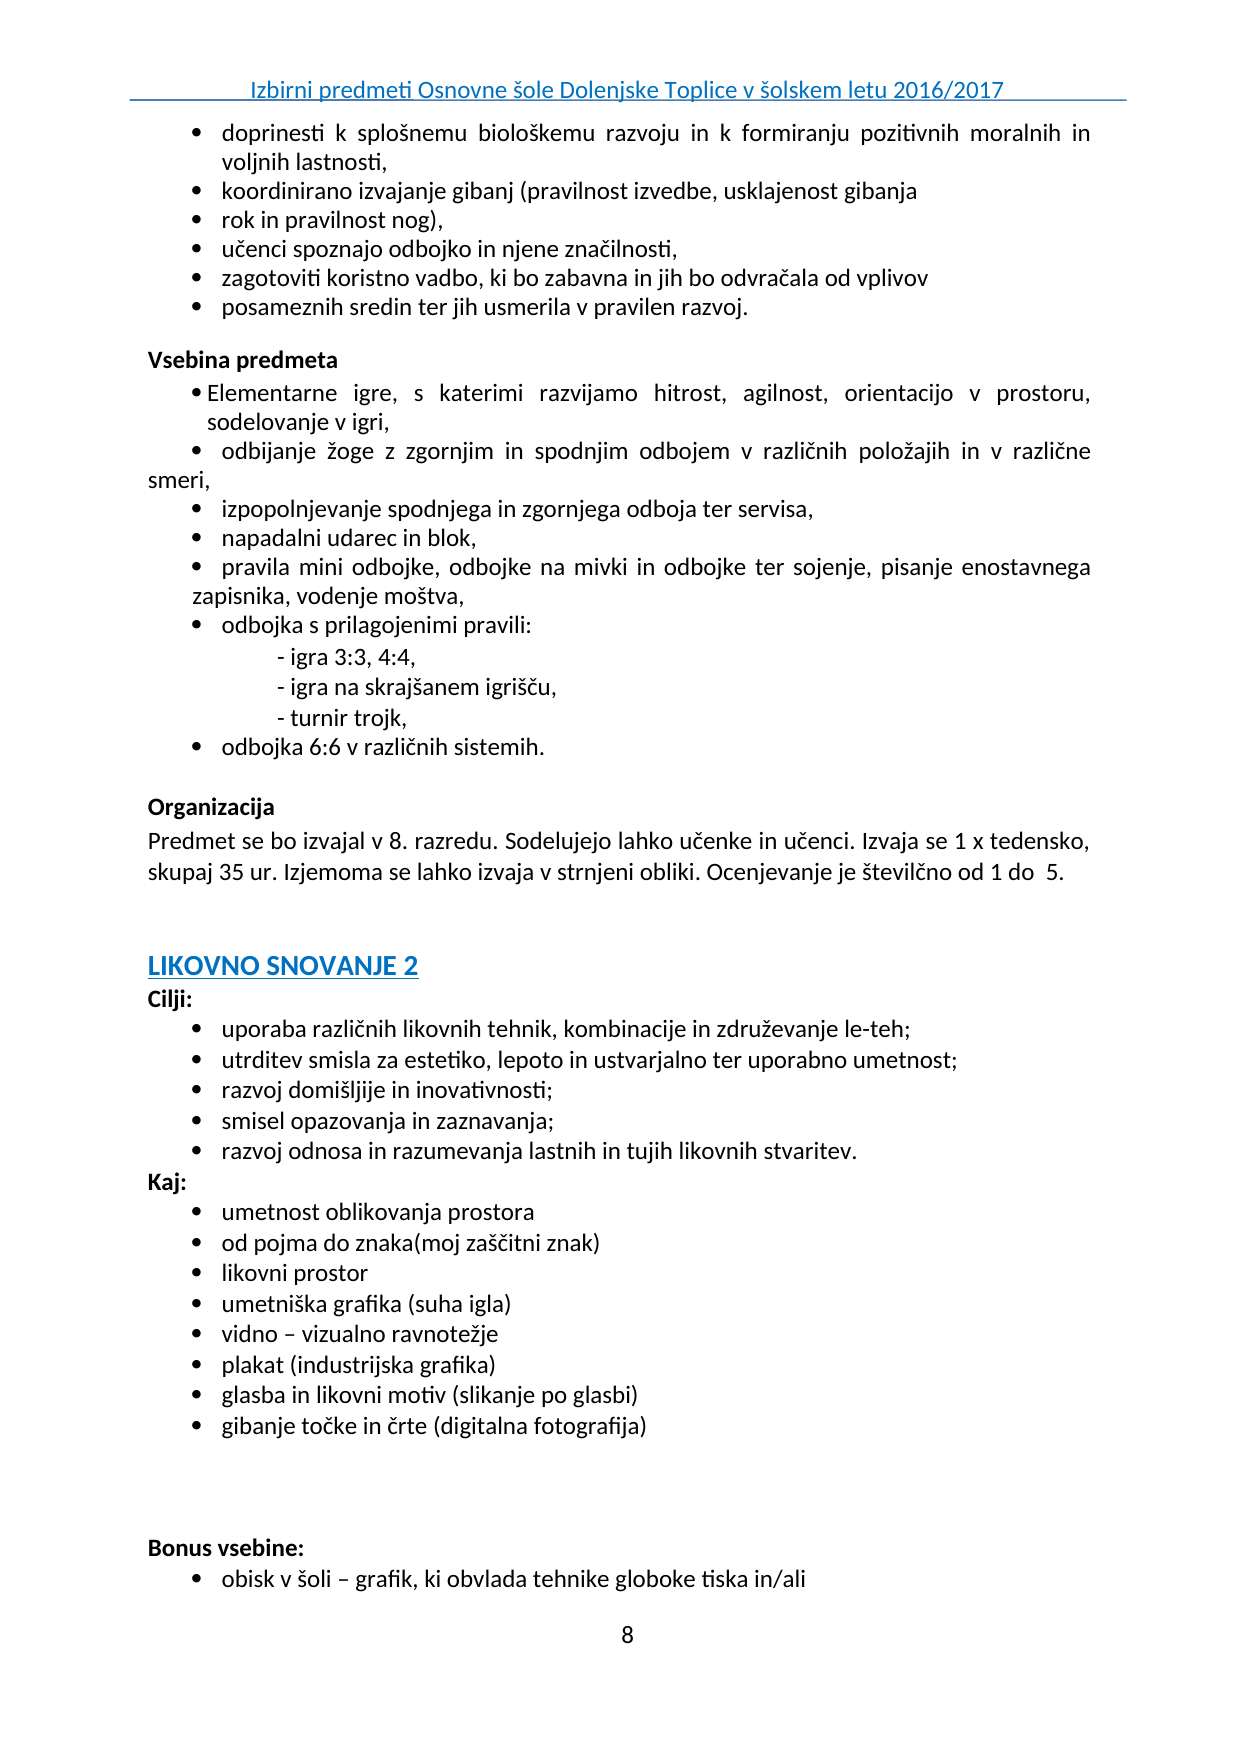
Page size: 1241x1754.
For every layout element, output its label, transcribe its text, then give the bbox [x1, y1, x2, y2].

list odbijanje žoge z zgornjim in spodnjim odbojem v različnih položajih in v različne smeri, [148, 436, 1092, 494]
list doprinesti k splošnemu biološkemu razvoju in k formiranju pozitivnih moralnih in voljnih lastnosti, [192, 118, 1092, 176]
list umetnost oblikovanja prostora [148, 1197, 1092, 1227]
text Cilji: [148, 983, 1092, 1013]
list od pojma do znaka(moj zaščitni znak) [148, 1227, 1092, 1258]
list vidno – vizualno ravnotežje [148, 1319, 1092, 1349]
list gibanje točke in črte (digitalna fotografija) [148, 1410, 1092, 1441]
list odbojka 6:6 v različnih sistemih. [148, 732, 1092, 761]
text Vsebina predmeta [148, 344, 1094, 374]
list likovni prostor [148, 1258, 1092, 1288]
list posameznih sredin ter jih usmerila v pravilen razvoj. [148, 292, 1092, 321]
list razvoj odnosa in razumevanja lastnih in tujih likovnih stvaritev. [148, 1136, 1092, 1166]
list izpopolnjevanje spodnjega in zgornjega odboja ter servisa, [148, 494, 1092, 523]
list uporaba različnih likovnih tehnik, kombinacije in združevanje le-teh; [148, 1013, 1092, 1044]
list utrditev smisla za estetiko, lepoto in ustvarjalno ter uporabno umetnost; [148, 1044, 1092, 1074]
list zagotoviti koristno vadbo, ki bo zabavna in jih bo odvračala od vplivov [148, 263, 1083, 292]
text - igra 3:3, 4:4, [148, 641, 1092, 671]
text Kaj: [148, 1166, 1092, 1197]
list obisk v šoli – grafik, ki obvlada tehnike globoke tiska in/ali [148, 1563, 1092, 1593]
list koordinirano izvajanje gibanj (pravilnost izvedbe, usklajenost gibanja [192, 176, 1092, 205]
text Bonus vsebine: [148, 1532, 1092, 1563]
list pravila mini odbojke, odbojke na mivki in odbojke ter sojenje, pisanje enostavnega zapisnika, vodenje moštva, [192, 552, 1092, 610]
list razvoj domišljije in inovativnosti; [148, 1074, 1092, 1105]
list Elementarne igre, s katerimi razvijamo hitrost, agilnost, orientacijo v prostoru, sodelovanje v igri, [192, 378, 1092, 436]
list umetniška grafika (suha igla) [148, 1288, 1092, 1319]
text Organizacija [148, 791, 1094, 821]
text - igra na skrajšanem igrišču, [148, 671, 1092, 702]
list odbojka s prilagojenimi pravili: [148, 610, 1092, 639]
list učenci spoznajo odbojko in njene značilnosti, [192, 234, 1083, 263]
list rok in pravilnost nog), [192, 205, 1092, 234]
list smisel opazovanja in zaznavanja; [148, 1105, 1092, 1136]
text Predmet se bo izvajal v 8. razredu. Sodelujejo lahko učenke in učenci. Izvaja se 1 x tedensko, skupaj 35 ur. Izjemoma se lahko izvaja v strnjeni obliki. Ocenjevanje je številčno od 1 do 5. [148, 825, 1092, 886]
list glasba in likovni motiv (slikanje po glasbi) [148, 1380, 1092, 1410]
list plakat (industrijska grafika) [148, 1349, 1092, 1380]
text LIKOVNO SNOVANJE 2 [148, 947, 1092, 983]
text - turnir trojk, [148, 702, 1092, 732]
list napadalni udarec in blok, [148, 523, 1092, 552]
